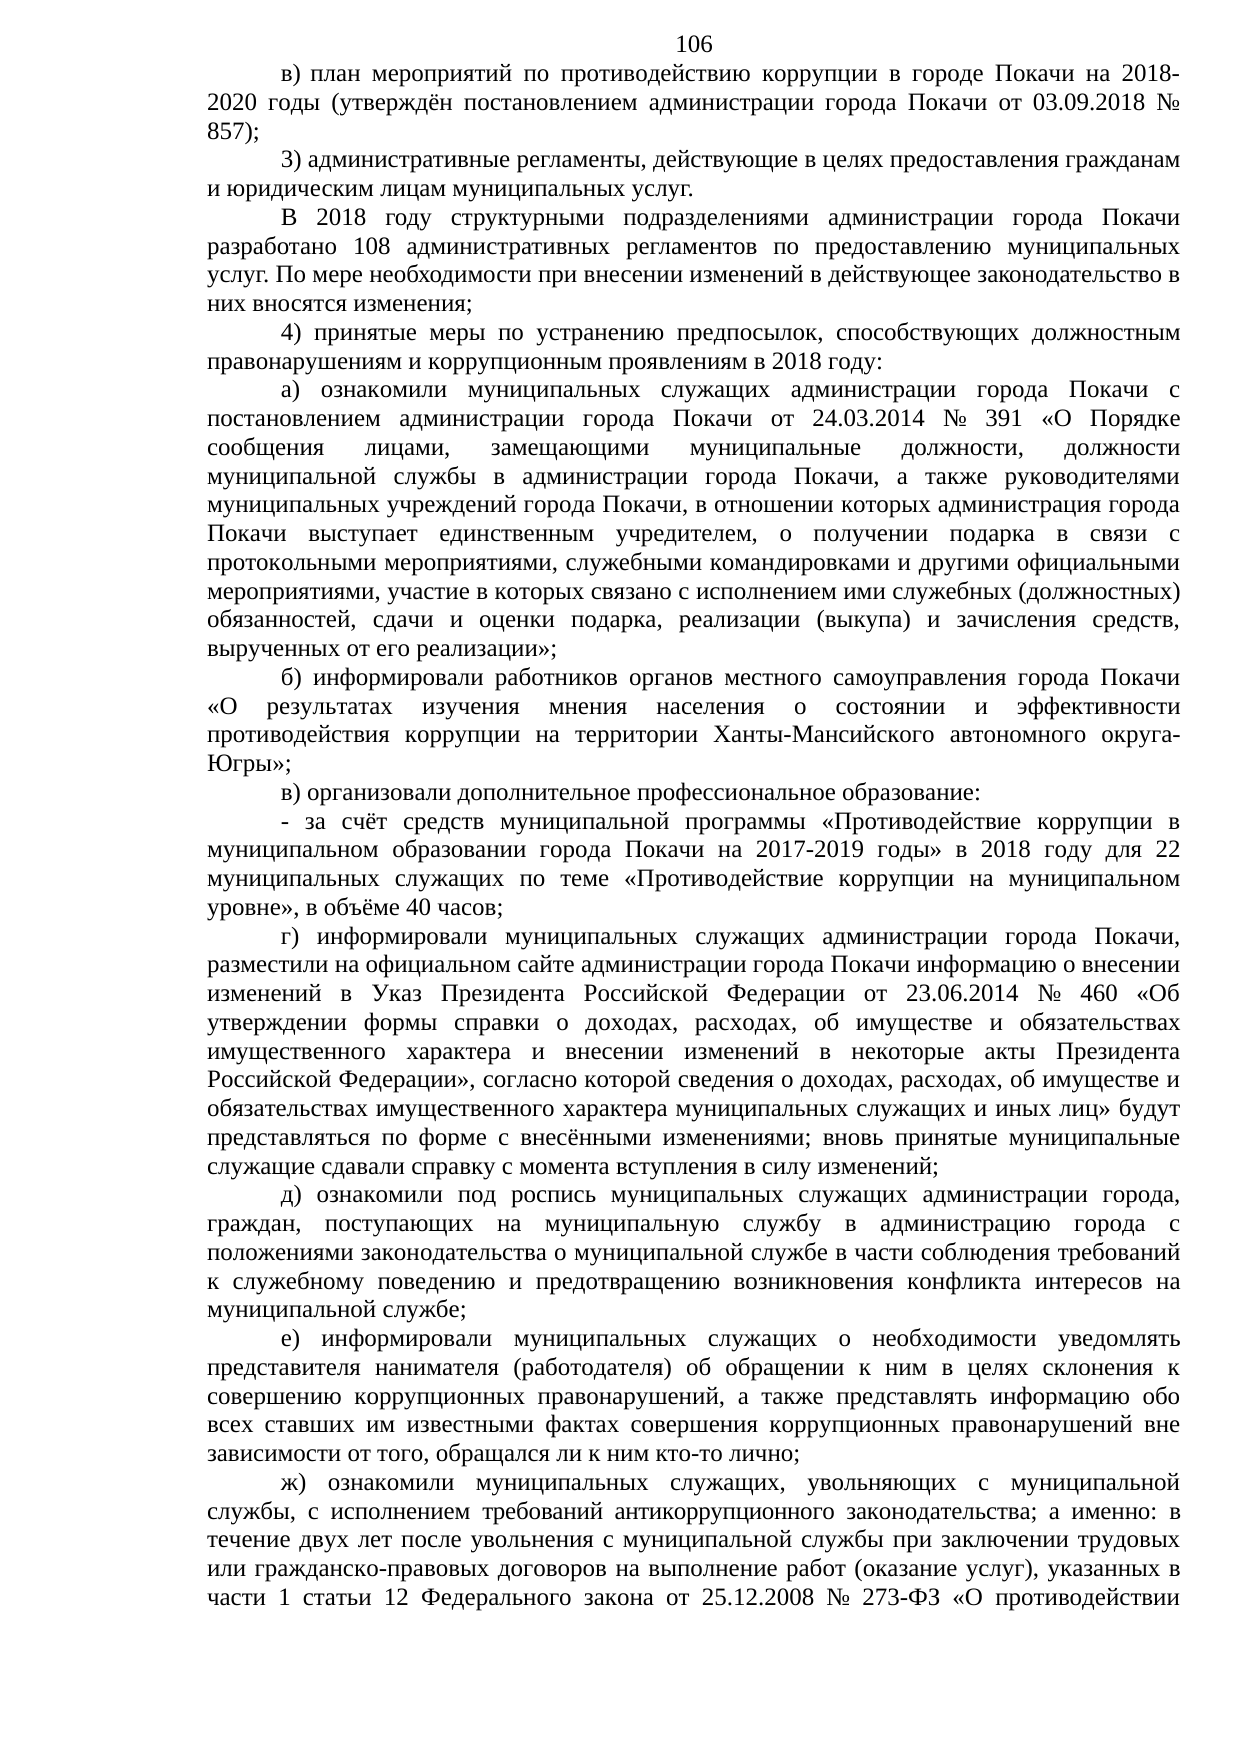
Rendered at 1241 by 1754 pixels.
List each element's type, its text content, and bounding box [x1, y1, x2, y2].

text в) организовали дополнительное профессиональное образование: [207, 777, 1181, 806]
text - за счёт средств муниципальной программы «Противодействие коррупции в муниципальном образовании города Покачи на 2017-2019 годы» в 2018 году для 22 муниципальных служащих по теме «Противодействие коррупции на муниципальном уровне», в объёме 40 часов; [207, 806, 1181, 921]
text д) ознакомили под роспись муниципальных служащих администрации города, граждан, поступающих на муниципальную службу в администрацию города с положениями законодательства о муниципальной службе в части соблюдения требований к служебному поведению и предотвращению возникновения конфликта интересов на муниципальной службе; [207, 1179, 1181, 1323]
text е) информировали муниципальных служащих о необходимости уведомлять представителя нанимателя (работодателя) об обращении к ним в целях склонения к совершению коррупционных правонарушений, а также представлять информацию обо всех ставших им известными фактах совершения коррупционных правонарушений вне зависимости от того, обращался ли к ним кто-то лично; [207, 1323, 1181, 1467]
text г) информировали муниципальных служащих администрации города Покачи, разместили на официальном сайте администрации города Покачи информацию о внесении изменений в Указ Президента Российской Федерации от 23.06.2014 № 460 «Об утверждении формы справки о доходах, расходах, об имуществе и обязательствах имущественного характера и внесении изменений в некоторые акты Президента Российской Федерации», согласно которой сведения о доходах, расходах, об имуществе и обязательствах имущественного характера муниципальных служащих и иных лиц» будут представляться по форме с внесёнными изменениями; вновь принятые муниципальные служащие сдавали справку с момента вступления в силу изменений; [207, 921, 1181, 1179]
text б) информировали работников органов местного самоуправления города Покачи «О результатах изучения мнения населения о состоянии и эффективности противодействия коррупции на территории Ханты-Мансийского автономного округа-Югры»; [207, 662, 1181, 777]
text 3) административные регламенты, действующие в целях предоставления гражданам и юридическим лицам муниципальных услуг. [207, 144, 1181, 202]
list план мероприятий по противодействию коррупции в городе Покачи на 2018-2020 годы (утверждён постановлением администрации города Покачи от 03.09.2018 № 857); [207, 58, 1181, 144]
text 4) принятые меры по устранению предпосылок, способствующих должностным правонарушениям и коррупционным проявлениям в 2018 году: [207, 317, 1181, 374]
text В 2018 году структурными подразделениями администрации города Покачи разработано 108 административных регламентов по предоставлению муниципальных услуг. По мере необходимости при внесении изменений в действующее законодательство в них вносятся изменения; [207, 202, 1181, 317]
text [207, 1467, 1181, 1611]
text а) ознакомили муниципальных служащих администрации города Покачи с постановлением администрации города Покачи от 24.03.2014 № 391 «О Порядке сообщения лицами, замещающими муниципальные должности, должности муниципальной службы в администрации города Покачи, а также руководителями муниципальных учреждений города Покачи, в отношении которых администрация города Покачи выступает единственным учредителем, о получении подарка в связи с протокольными мероприятиями, служебными командировками и другими официальными мероприятиями, участие в которых связано с исполнением ими служебных (должностных) обязанностей, сдачи и оценки подарка, реализации (выкупа) и зачисления средств, вырученных от его реализации»; [207, 374, 1181, 662]
